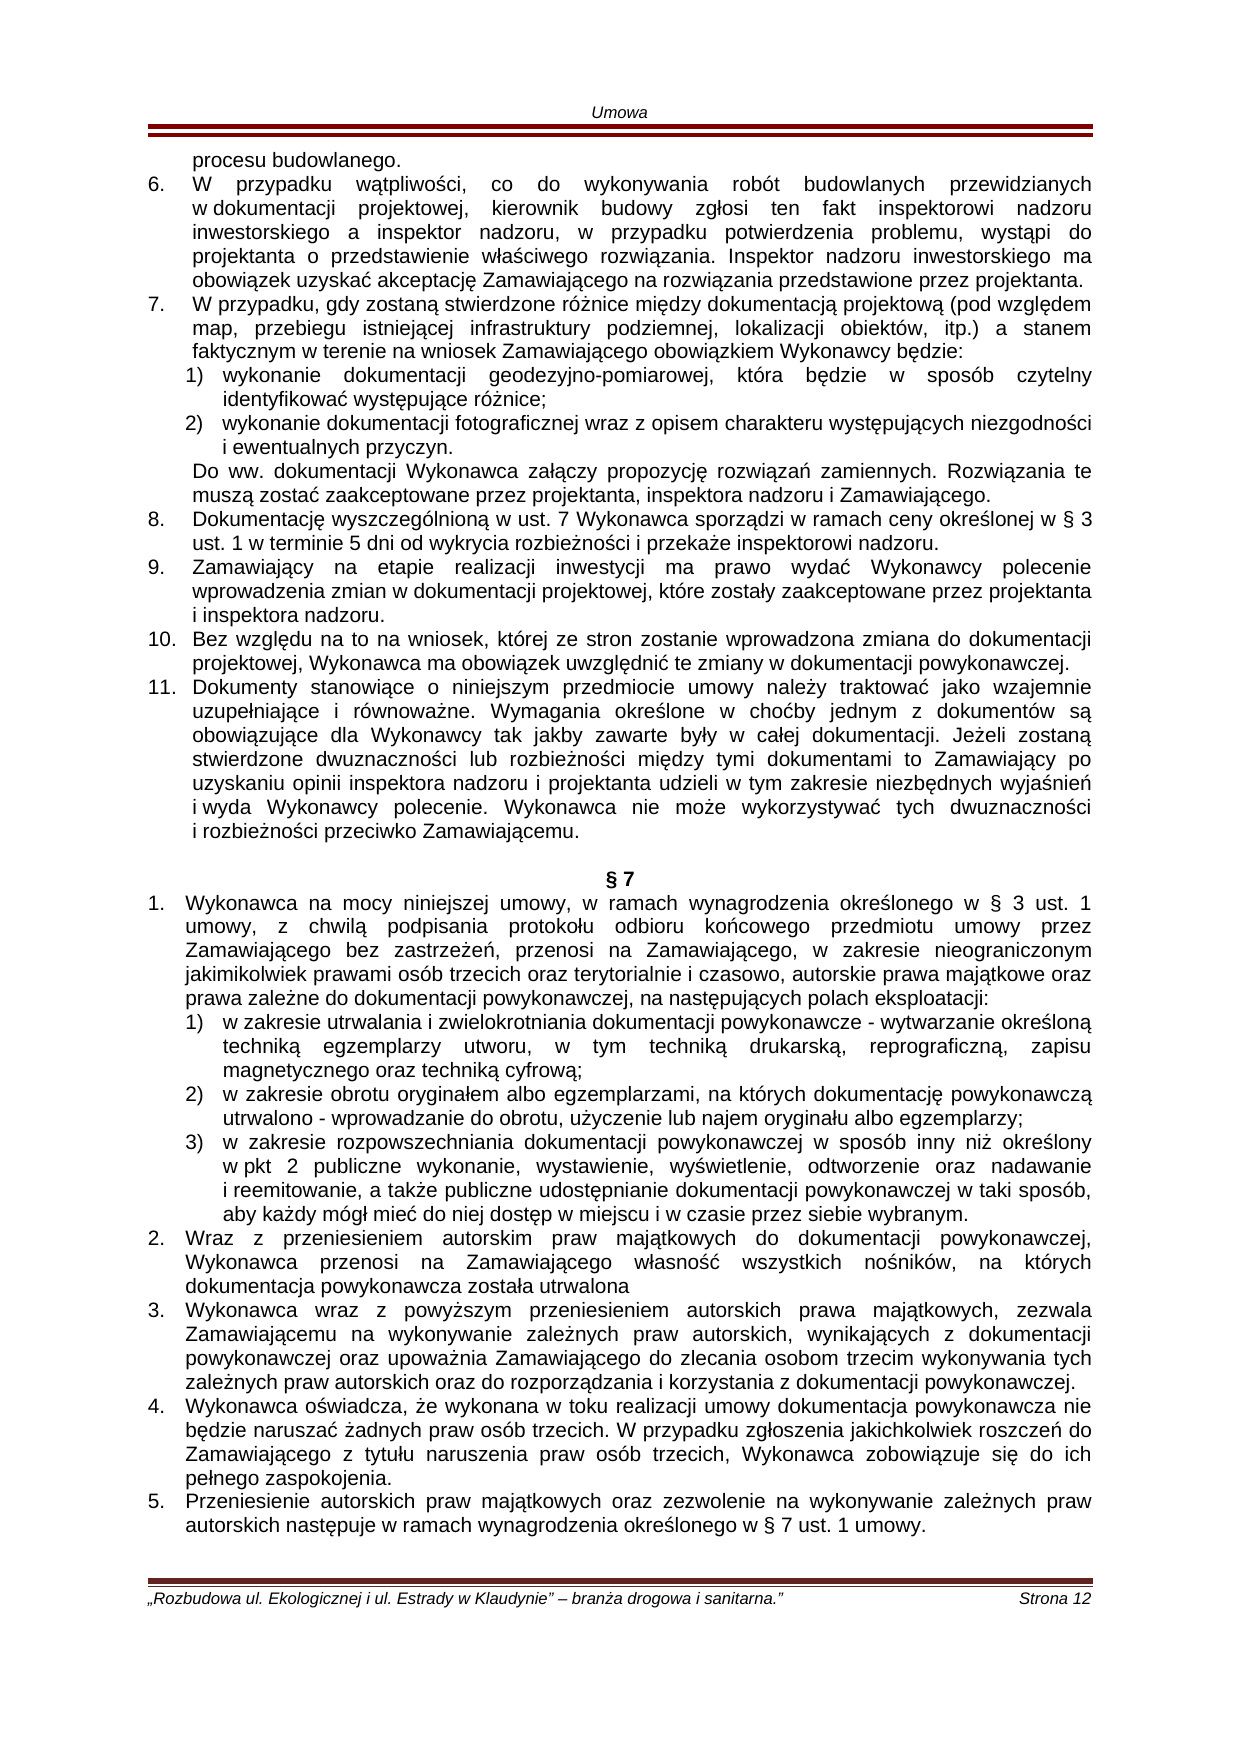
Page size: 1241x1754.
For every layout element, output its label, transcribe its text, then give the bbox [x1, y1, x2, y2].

list W przypadku wątpliwości, co do wykonywania robót budowlanych przewidzianych w dokumentacji projektowej, kierownik budowy zgłosi ten fakt inspektorowi nadzoru inwestorskiego a inspektor nadzoru, w przypadku potwierdzenia problemu, wystąpi do projektanta o przedstawienie właściwego rozwiązania. Inspektor nadzoru inwestorskiego ma obowiązek uzyskać akceptację Zamawiającego na rozwiązania przedstawione przez projektanta. [148, 172, 1093, 291]
list Bez względu na to na wniosek, której ze stron zostanie wprowadzona zmiana do dokumentacji projektowej, Wykonawca ma obowiązek uwzględnić te zmiany w dokumentacji powykonawczej. [148, 627, 1093, 675]
list Dokumentację wyszczególnioną w ust. 7 Wykonawca sporządzi w ramach ceny określonej w § 3 ust. 1 w terminie 5 dni od wykrycia rozbieżności i przekaże inspektorowi nadzoru. [148, 507, 1093, 555]
list wykonanie dokumentacji geodezyjno-pomiarowej, która będzie w sposób czytelny identyfikować występujące różnice; [185, 363, 1093, 411]
list wykonanie dokumentacji fotograficznej wraz z opisem charakteru występujących niezgodności i ewentualnych przyczyn. [185, 411, 1093, 459]
list W przypadku, gdy zostaną stwierdzone różnice między dokumentacją projektową (pod względem map, przebiegu istniejącej infrastruktury podziemnej, lokalizacji obiektów, itp.) a stanem faktycznym w terenie na wniosek Zamawiającego obowiązkiem Wykonawcy będzie: [148, 291, 1093, 363]
list Wykonawca na mocy niniejszej umowy, w ramach wynagrodzenia określonego w § 3 ust. 1 umowy, z chwilą podpisania protokołu odbioru końcowego przedmiotu umowy przez Zamawiającego bez zastrzeżeń, przenosi na Zamawiającego, w zakresie nieograniczonym jakimikolwiek prawami osób trzecich oraz terytorialnie i czasowo, autorskie prawa majątkowe oraz prawa zależne do dokumentacji powykonawczej, na następujących polach eksploatacji: [148, 890, 1093, 1010]
list w zakresie utrwalania i zwielokrotniania dokumentacji powykonawcze - wytwarzanie określoną techniką egzemplarzy utworu, w tym techniką drukarską, reprograficzną, zapisu magnetycznego oraz techniką cyfrową; [185, 1010, 1093, 1082]
list Wraz z przeniesieniem autorskim praw majątkowych do dokumentacji powykonawczej, Wykonawca przenosi na Zamawiającego własność wszystkich nośników, na których dokumentacja powykonawcza została utrwalona [148, 1226, 1093, 1298]
list Wykonawca wraz z powyższym przeniesieniem autorskich prawa majątkowych, zezwala Zamawiającemu na wykonywanie zależnych praw autorskich, wynikających z dokumentacji powykonawczej oraz upoważnia Zamawiającego do zlecania osobom trzecim wykonywania tych zależnych praw autorskich oraz do rozporządzania i korzystania z dokumentacji powykonawczej. [148, 1298, 1093, 1393]
text Do ww. dokumentacji Wykonawca załączy propozycję rozwiązań zamiennych. Rozwiązania te muszą zostać zaakceptowane przez projektanta, inspektora nadzoru i Zamawiającego. [192, 459, 1093, 507]
list Dokumenty stanowiące o niniejszym przedmiocie umowy należy traktować jako wzajemnie uzupełniające i równoważne. Wymagania określone w choćby jednym z dokumentów są obowiązujące dla Wykonawcy tak jakby zawarte były w całej dokumentacji. Jeżeli zostaną stwierdzone dwuznaczności lub rozbieżności między tymi dokumentami to Zamawiający po uzyskaniu opinii inspektora nadzoru i projektanta udzieli w tym zakresie niezbędnych wyjaśnień i wyda Wykonawcy polecenie. Wykonawca nie może wykorzystywać tych dwuznaczności i rozbieżności przeciwko Zamawiającemu. [148, 675, 1093, 842]
list w zakresie rozpowszechniania dokumentacji powykonawczej w sposób inny niż określony w pkt 2 publiczne wykonanie, wystawienie, wyświetlenie, odtworzenie oraz nadawanie i reemitowanie, a także publiczne udostępnianie dokumentacji powykonawczej w taki sposób, aby każdy mógł mieć do niej dostęp w miejscu i w czasie przez siebie wybranym. [185, 1130, 1093, 1226]
list Wykonawca oświadcza, że wykonana w toku realizacji umowy dokumentacja powykonawcza nie będzie naruszać żadnych praw osób trzecich. W przypadku zgłoszenia jakichkolwiek roszczeń do Zamawiającego z tytułu naruszenia praw osób trzecich, Wykonawca zobowiązuje się do ich pełnego zaspokojenia. [148, 1393, 1093, 1489]
list Przeniesienie autorskich praw majątkowych oraz zezwolenie na wykonywanie zależnych praw autorskich następuje w ramach wynagrodzenia określonego w § 7 ust. 1 umowy. [148, 1489, 1093, 1537]
text § 7 [148, 866, 1093, 890]
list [148, 148, 1093, 172]
list w zakresie obrotu oryginałem albo egzemplarzami, na których dokumentację powykonawczą utrwalono - wprowadzanie do obrotu, użyczenie lub najem oryginału albo egzemplarzy; [185, 1082, 1093, 1130]
list Zamawiający na etapie realizacji inwestycji ma prawo wydać Wykonawcy polecenie wprowadzenia zmian w dokumentacji projektowej, które zostały zaakceptowane przez projektanta i inspektora nadzoru. [148, 555, 1093, 627]
